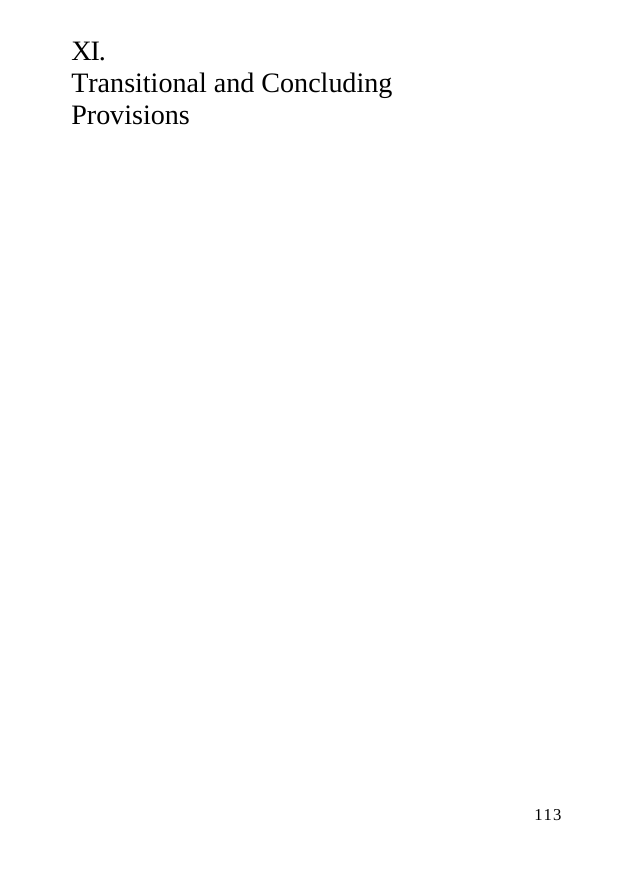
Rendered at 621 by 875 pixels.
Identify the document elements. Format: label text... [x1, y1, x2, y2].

text Transitional and Concluding Provisions [71, 67, 416, 131]
text XI. [71, 35, 416, 67]
